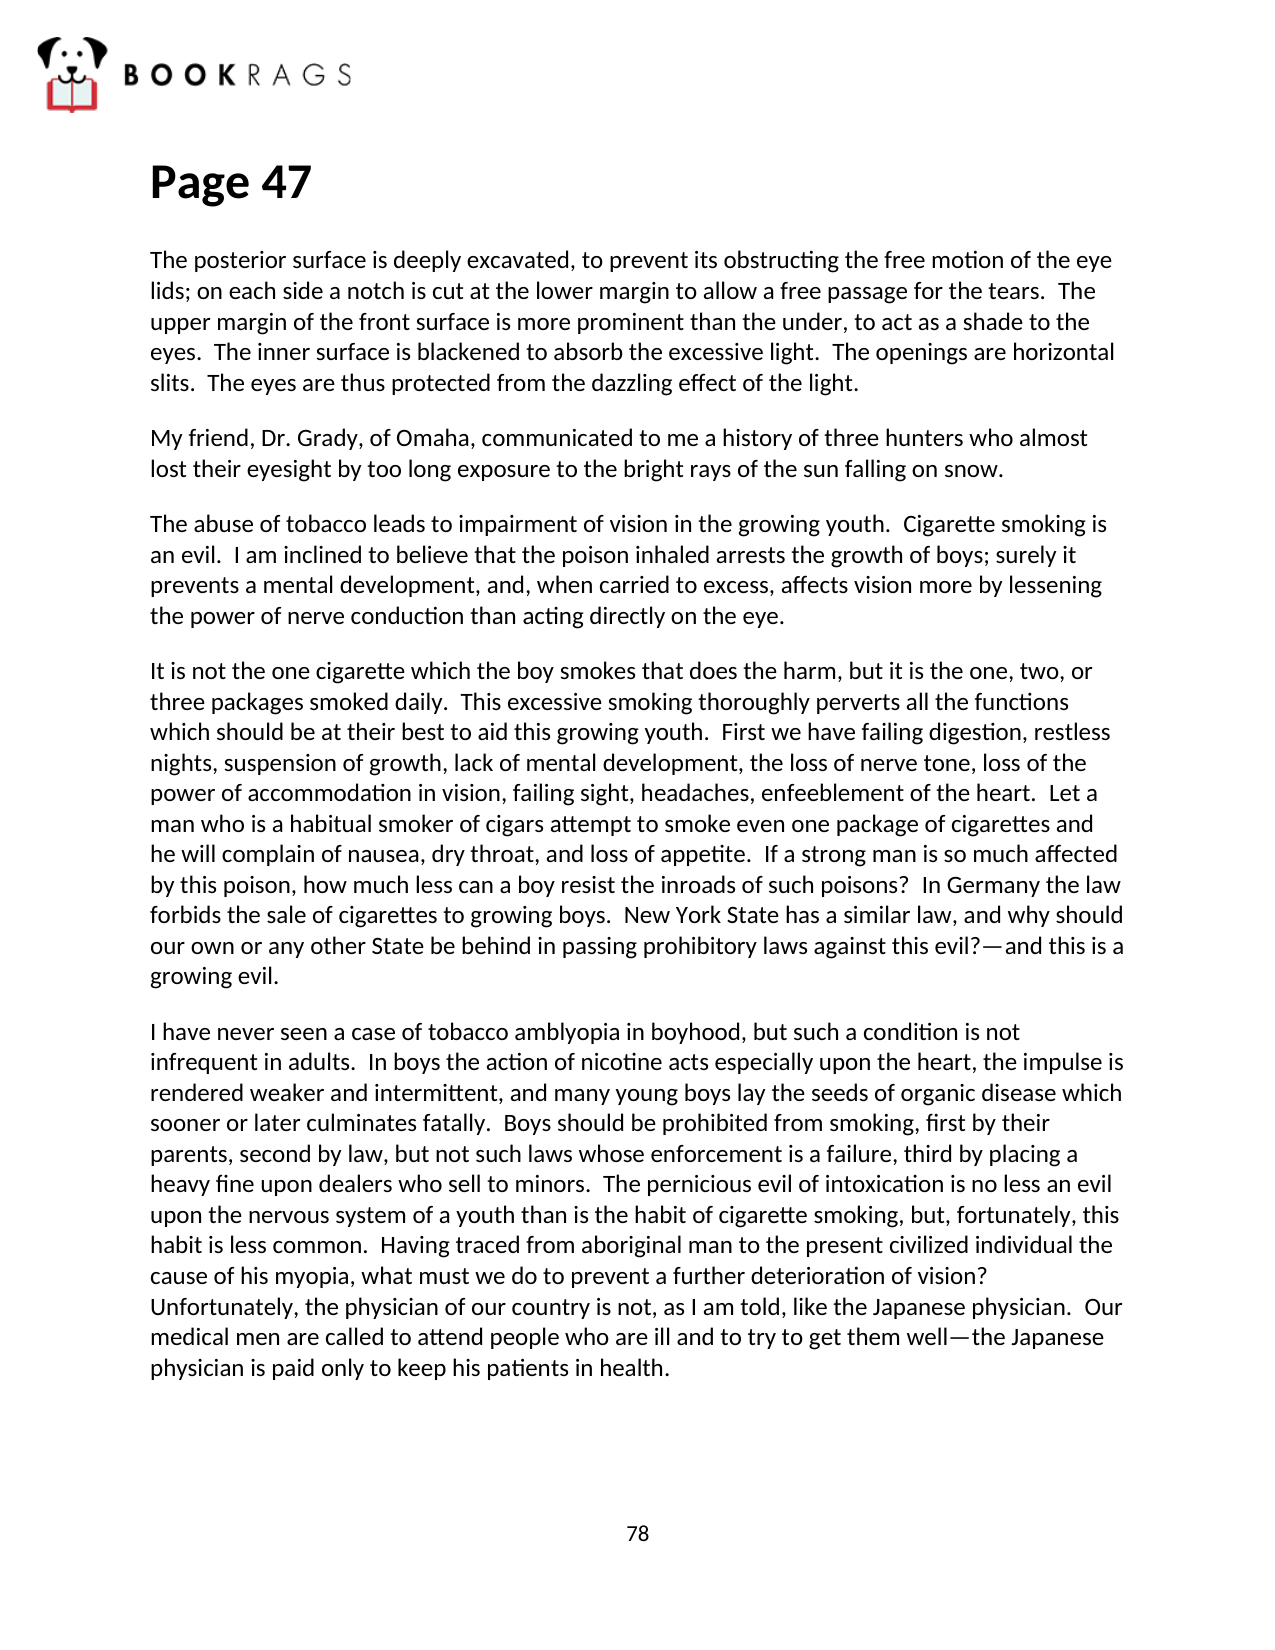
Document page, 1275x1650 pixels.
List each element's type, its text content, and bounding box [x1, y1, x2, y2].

text The abuse of tobacco leads to impairment of vision in the growing youth. Cigarette smoking is an evil. I am inclined to believe that the poison inhaled arrests the growth of boys; surely it prevents a mental development, and, when carried to excess, affects vision more by lessening the power of nerve conduction than acting directly on the eye. [150, 508, 1125, 630]
text I have never seen a case of tobacco amblyopia in boyhood, but such a condition is not infrequent in adults. In boys the action of nicotine acts especially upon the heart, the impulse is rendered weaker and intermittent, and many young boys lay the seeds of organic disease which sooner or later culminates fatally. Boys should be prohibited from smoking, first by their parents, second by law, but not such laws whose enforcement is a failure, third by placing a heavy fine upon dealers who sell to minors. The pernicious evil of intoxication is no less an evil upon the nervous system of a youth than is the habit of cigarette smoking, but, fortunately, this habit is less common. Having traced from aboriginal man to the present civilized individual the cause of his myopia, what must we do to prevent a further deterioration of vision? Unfortunately, the physician of our country is not, as I am told, like the Japanese physician. Our medical men are called to attend people who are ill and to try to get them well—­the Japanese physician is paid only to keep his patients in health. [150, 1016, 1125, 1382]
picture [37, 37, 351, 113]
text Page 47 [150, 150, 1125, 211]
text The posterior surface is deeply excavated, to prevent its obstructing the free motion of the eye lids; on each side a notch is cut at the lower margin to allow a free passage for the tears. The upper margin of the front surface is more prominent than the under, to act as a shade to the eyes. The inner surface is blackened to absorb the excessive light. The openings are horizontal slits. The eyes are thus protected from the dazzling effect of the light. [150, 244, 1125, 397]
text It is not the one cigarette which the boy smokes that does the harm, but it is the one, two, or three packages smoked daily. This excessive smoking thoroughly perverts all the functions which should be at their best to aid this growing youth. First we have failing digestion, restless nights, suspension of growth, lack of mental development, the loss of nerve tone, loss of the power of accommodation in vision, failing sight, headaches, enfeeblement of the heart. Let a man who is a habitual smoker of cigars attempt to smoke even one package of cigarettes and he will complain of nausea, dry throat, and loss of appetite. If a strong man is so much affected by this poison, how much less can a boy resist the inroads of such poisons? In Germany the law forbids the sale of cigarettes to growing boys. New York State has a similar law, and why should our own or any other State be behind in passing prohibitory laws against this evil?—­and this is a growing evil. [150, 655, 1125, 991]
text My friend, Dr. Grady, of Omaha, communicated to me a history of three hunters who almost lost their eyesight by too long exposure to the bright rays of the sun falling on snow. [150, 422, 1125, 483]
